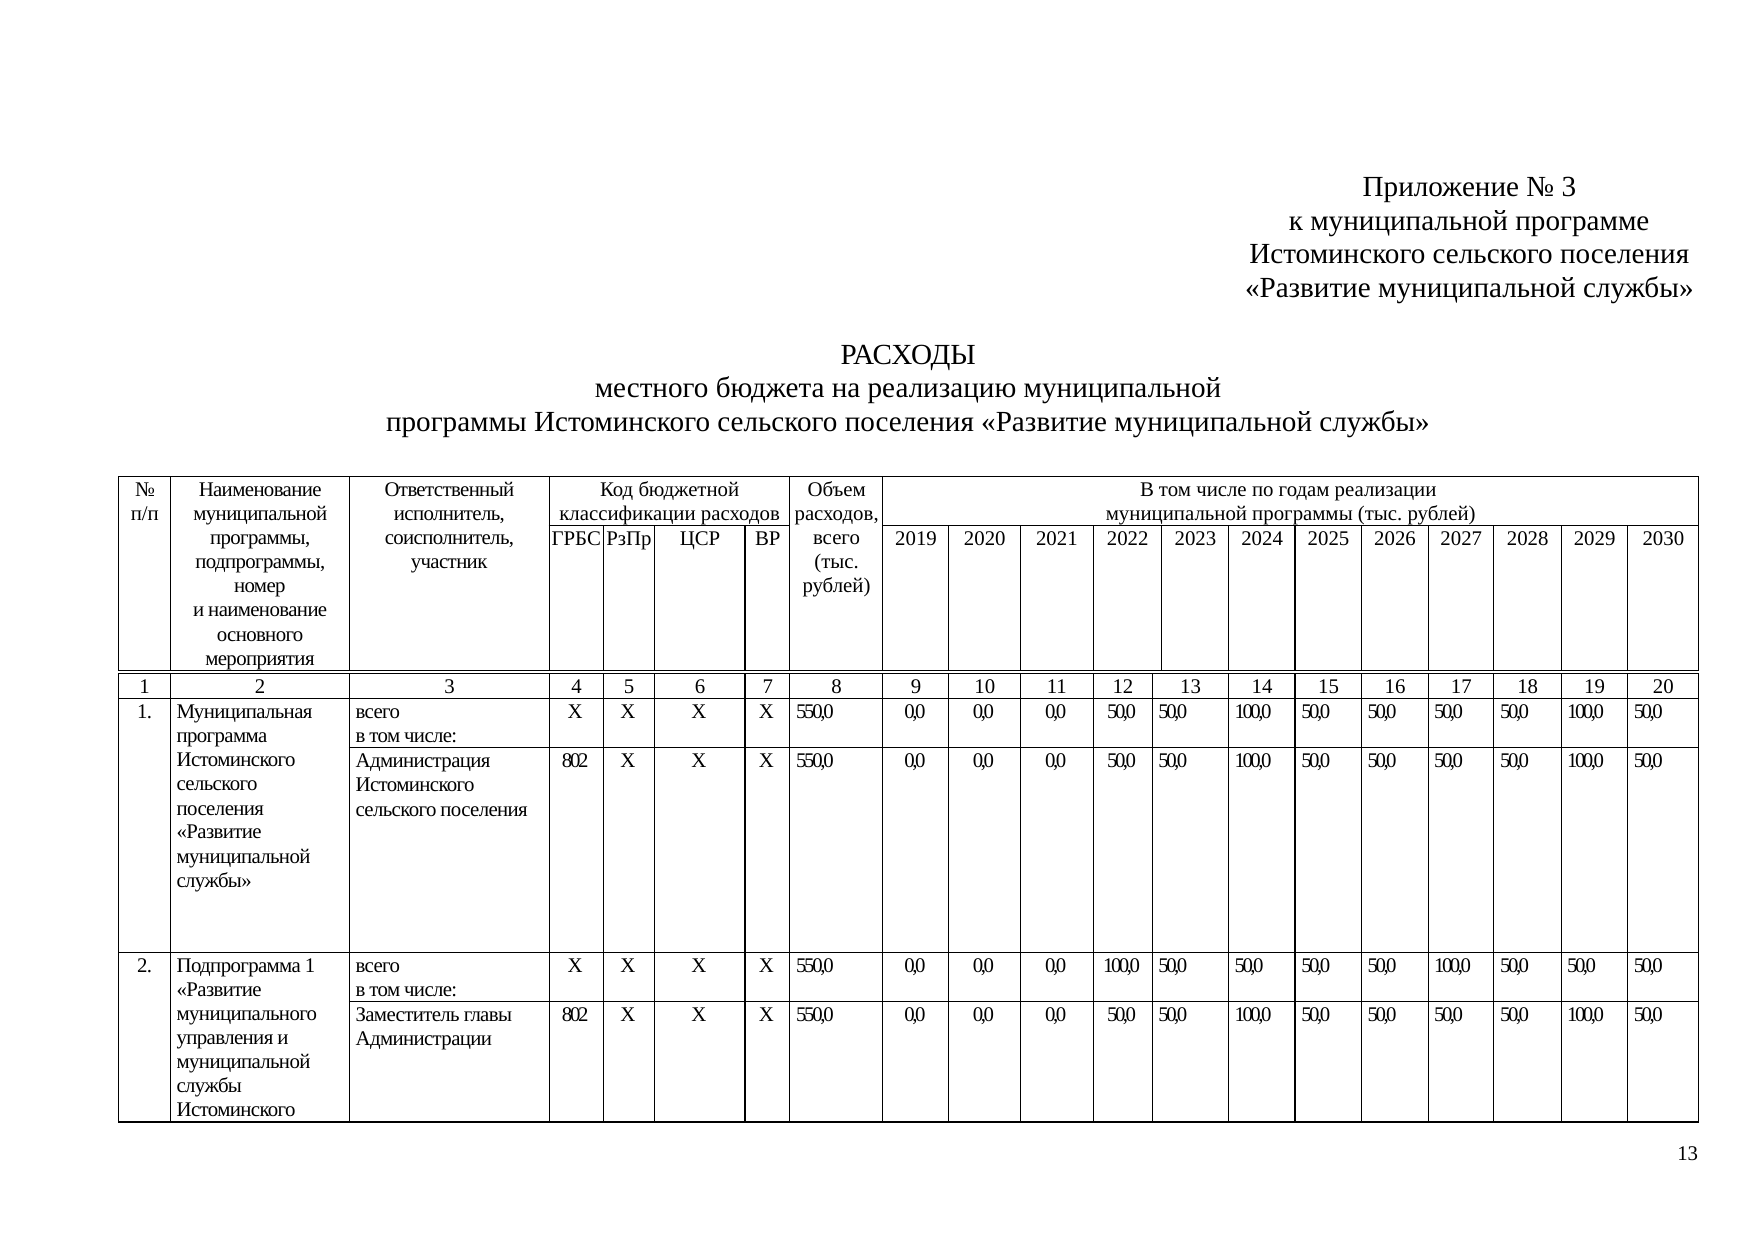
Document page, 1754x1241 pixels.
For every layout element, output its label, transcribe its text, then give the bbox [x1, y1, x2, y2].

table_cell 50,0 [1153, 1002, 1228, 1121]
table_cell 1. [119, 699, 170, 952]
table_cell X [746, 1002, 789, 1121]
table_cell X [604, 1002, 654, 1121]
table_cell 2025 [1296, 526, 1361, 669]
table_header 15 [1296, 674, 1361, 698]
table_cell 2. [119, 953, 170, 1121]
table_cell 2028 [1494, 526, 1561, 669]
table_header 17 [1429, 674, 1493, 698]
table_cell 50,0 [1094, 699, 1152, 747]
table_cell 50,0 [1429, 1002, 1493, 1121]
table_cell 50,0 [1562, 953, 1627, 1001]
table_cell 50,0 [1628, 699, 1698, 747]
table_cell 50,0 [1362, 748, 1428, 952]
table_cell 50,0 [1296, 699, 1361, 747]
table_cell X [655, 699, 744, 747]
table_cell 0,0 [1021, 748, 1093, 952]
table_header 2 [171, 674, 349, 698]
table_cell 0,0 [949, 699, 1020, 747]
table_header 14 [1229, 674, 1294, 698]
table_cell X [746, 953, 789, 1001]
table_header 12 [1094, 674, 1152, 698]
table_header 7 [746, 674, 789, 698]
table_cell Подпрограмма 1 «Развитие муниципального управления и муниципальной службы Истоминского сельского поселения» [171, 953, 349, 1121]
table_header В том числе по годам реализации муниципальной программы (тыс. рублей) [883, 477, 1698, 525]
table_cell 550,0 [790, 748, 882, 952]
table_cell 2030 [1628, 526, 1698, 669]
table_cell 802 [550, 748, 603, 952]
table_cell 2020 [949, 526, 1020, 669]
table_cell 0,0 [883, 1002, 948, 1121]
table_header Наименование муниципальной программы, подпрограммы, номер и наименование основного мероприятия [171, 477, 349, 669]
table_cell X [550, 699, 603, 747]
table_cell 550,0 [790, 699, 882, 747]
text местного бюджета на реализацию муниципальной [118, 371, 1698, 404]
table_header 13 [1153, 674, 1228, 698]
table_cell 0,0 [883, 953, 948, 1001]
table_cell X [655, 1002, 744, 1121]
table_header 1 [119, 674, 170, 698]
table_cell 0,0 [1021, 953, 1093, 1001]
table_cell 50,0 [1153, 953, 1228, 1001]
text к муниципальной программе [1240, 203, 1698, 236]
table_cell X [604, 748, 654, 952]
table_header Ответственный исполнитель, соисполнитель, участник [350, 477, 549, 669]
table_cell 550,0 [790, 953, 882, 1001]
table_header 10 [949, 674, 1020, 698]
table_cell X [746, 699, 789, 747]
table_cell 2027 [1429, 526, 1493, 669]
table_cell 100,0 [1229, 1002, 1294, 1121]
table_cell 50,0 [1429, 748, 1493, 952]
table_cell 50,0 [1296, 748, 1361, 952]
text Приложение № 3 [1240, 169, 1698, 203]
table_cell 50,0 [1362, 953, 1428, 1001]
table_header 8 [790, 674, 882, 698]
table_cell 0,0 [949, 1002, 1020, 1121]
table_cell Администрация Истоминского сельского поселения [350, 748, 549, 952]
table_cell 50,0 [1094, 1002, 1152, 1121]
table_cell всего в том числе: [350, 699, 549, 747]
table_cell РзПр [604, 526, 654, 669]
table_cell ГРБС [550, 526, 603, 669]
table_cell X [604, 699, 654, 747]
table_header 20 [1628, 674, 1698, 698]
table_cell 50,0 [1429, 699, 1493, 747]
table_cell 50,0 [1362, 1002, 1428, 1121]
table_cell 100,0 [1562, 748, 1627, 952]
table_cell 100,0 [1094, 953, 1152, 1001]
table_cell 100,0 [1229, 699, 1294, 747]
table_header 11 [1021, 674, 1093, 698]
table_cell 50,0 [1628, 953, 1698, 1001]
table_cell 50,0 [1094, 748, 1152, 952]
table_cell 0,0 [949, 748, 1020, 952]
table_cell 100,0 [1429, 953, 1493, 1001]
table_header 18 [1494, 674, 1561, 698]
table_cell 0,0 [1021, 1002, 1093, 1121]
table_header 5 [604, 674, 654, 698]
table_cell X [604, 953, 654, 1001]
table_cell 0,0 [883, 748, 948, 952]
text «Развитие муниципальной службы» [1240, 270, 1698, 303]
table_cell 2024 [1229, 526, 1294, 669]
table_cell 50,0 [1153, 748, 1228, 952]
table_header 4 [550, 674, 603, 698]
text Истоминского сельского поселения [1240, 236, 1698, 270]
table_cell 50,0 [1229, 953, 1294, 1001]
text РАСХОДЫ [118, 337, 1698, 371]
table_cell 802 [550, 1002, 603, 1121]
table_cell X [746, 748, 789, 952]
table_cell ЦСР [655, 526, 744, 669]
table_cell 550,0 [790, 1002, 882, 1121]
table_cell X [655, 953, 744, 1001]
table_cell 100,0 [1229, 748, 1294, 952]
table_cell 2029 [1562, 526, 1627, 669]
table_cell 50,0 [1296, 953, 1361, 1001]
table_header 19 [1562, 674, 1627, 698]
table_cell X [550, 953, 603, 1001]
table_header 9 [883, 674, 948, 698]
table_cell Заместитель главы Администрации [350, 1002, 549, 1121]
table_cell 0,0 [1021, 699, 1093, 747]
table_cell 50,0 [1494, 748, 1561, 952]
table_cell 2019 [883, 526, 948, 669]
table_header Объем расходов, всего (тыс. рублей) [790, 477, 882, 669]
text программы Истоминского сельского поселения «Развитие муниципальной службы» [118, 404, 1698, 438]
table_cell 50,0 [1628, 1002, 1698, 1121]
table_cell всего в том числе: [350, 953, 549, 1001]
table_cell 50,0 [1296, 1002, 1361, 1121]
table_cell 2021 [1021, 526, 1093, 669]
table_header 16 [1362, 674, 1428, 698]
table_cell 2023 [1162, 526, 1228, 669]
table_cell Муниципальная программа Истоминского сельского поселения «Развитие муниципальной службы» [171, 699, 349, 952]
table_header 6 [655, 674, 744, 698]
table_header Код бюджетной классификации расходов [550, 477, 789, 525]
table_cell 50,0 [1628, 748, 1698, 952]
table_cell 0,0 [883, 699, 948, 747]
table_header № п/п [119, 477, 170, 669]
table_cell 2026 [1362, 526, 1428, 669]
table_cell 50,0 [1362, 699, 1428, 747]
table_cell 2022 [1094, 526, 1161, 669]
table_cell X [655, 748, 744, 952]
table_cell 50,0 [1494, 699, 1561, 747]
table_cell ВР [746, 526, 789, 669]
table_cell 100,0 [1562, 1002, 1627, 1121]
table_cell 50,0 [1494, 953, 1561, 1001]
table_cell 50,0 [1494, 1002, 1561, 1121]
table_cell 50,0 [1153, 699, 1228, 747]
table_header 3 [350, 674, 549, 698]
table_cell 0,0 [949, 953, 1020, 1001]
table_cell 100,0 [1562, 699, 1627, 747]
